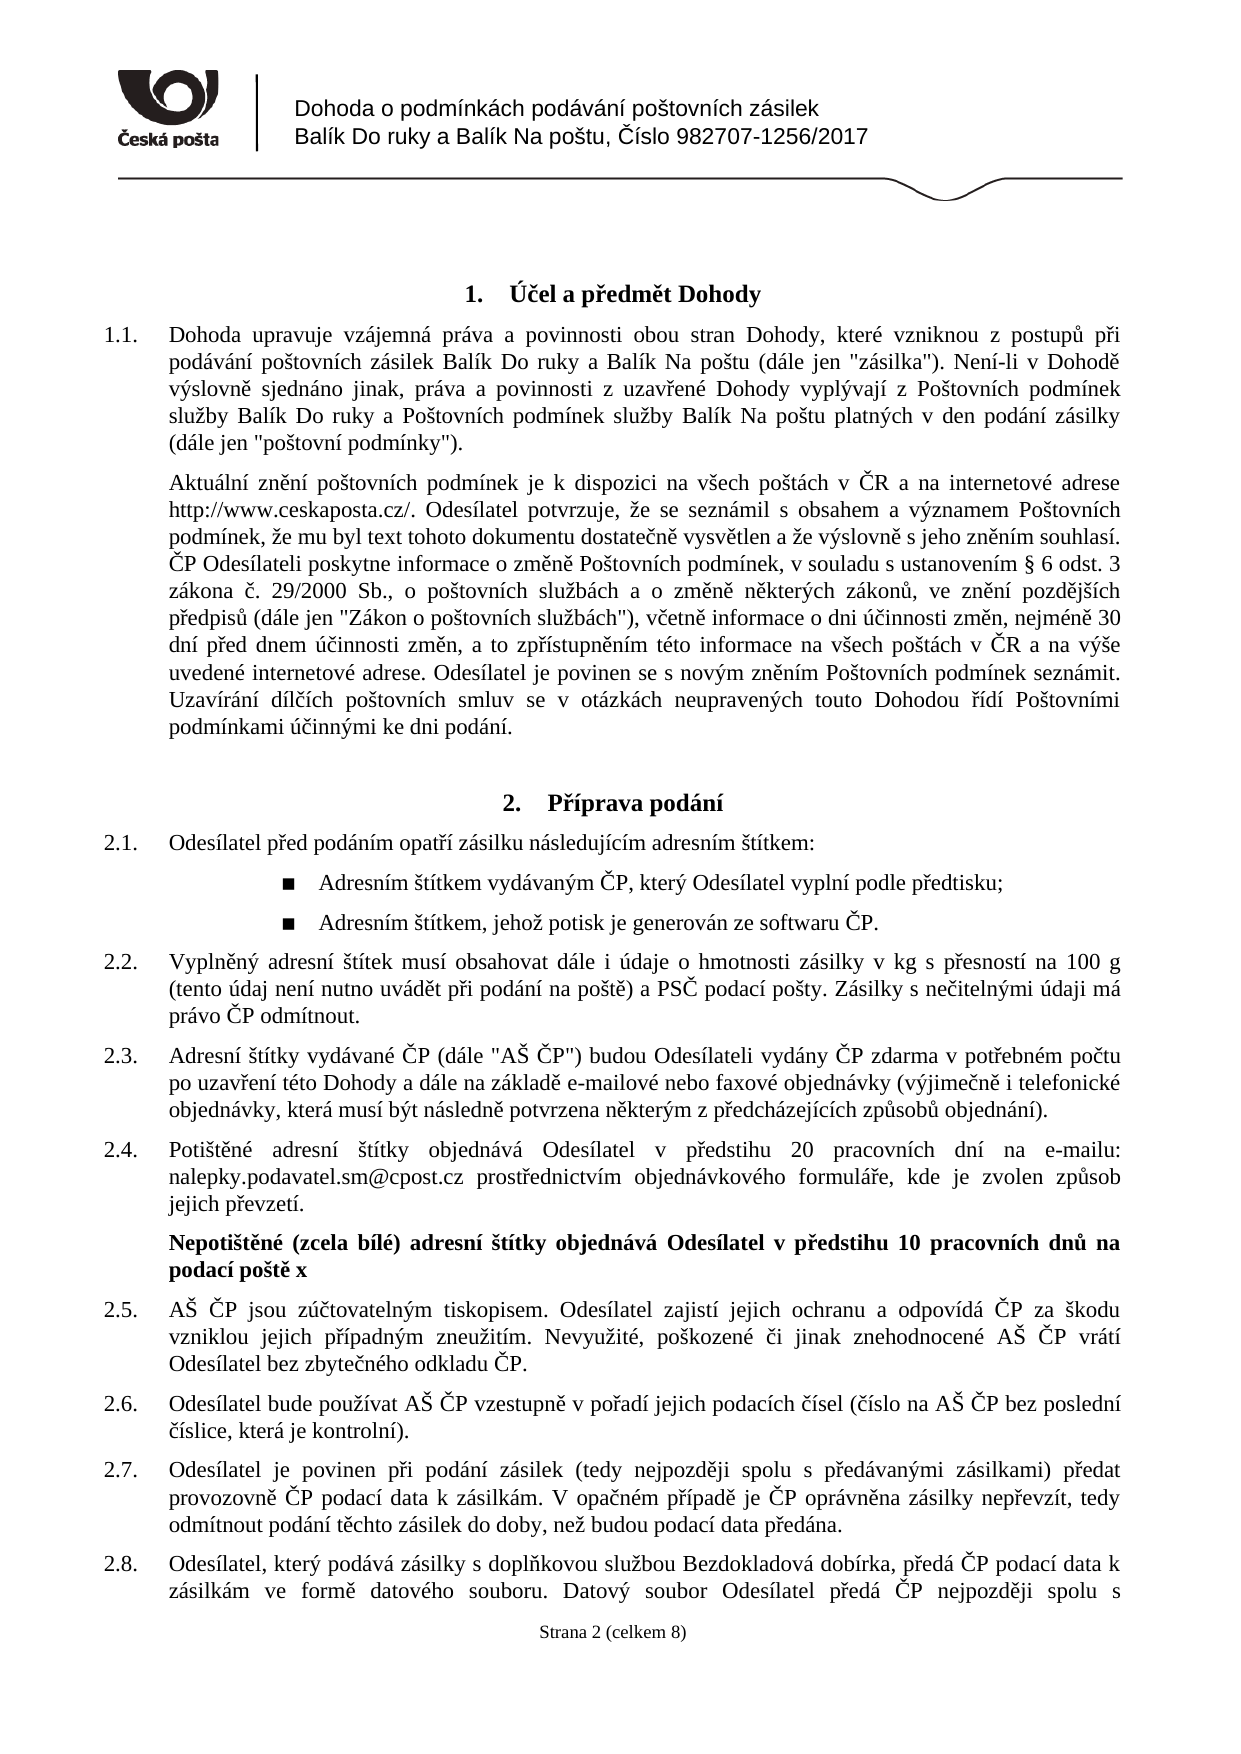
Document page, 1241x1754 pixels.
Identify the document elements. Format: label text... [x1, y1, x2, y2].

list Aktuální znění poštovních podmínek je k dispozici na všech poštách v ČR a na internetové adrese http://www.ceskaposta.cz/. Odesílatel potvrzuje, že se seznámil s obsahem a významem Poštovních podmínek, že mu byl text tohoto dokumentu dostatečně vysvětlen a že výslovně s jeho zněním souhlasí. ČP Odesílateli poskytne informace o změně Poštovních podmínek, v souladu s ustanovením § 6 odst. 3 zákona č. 29/2000 Sb., o poštovních službách a o změně některých zákonů, ve znění pozdějších předpisů (dále jen "Zákon o poštovních službách"), včetně informace o dni účinnosti změn, nejméně 30 dní před dnem účinnosti změn, a to zpřístupněním této informace na všech poštách v ČR a na výše uvedené internetové adrese. Odesílatel je povinen se s novým zněním Poštovních podmínek seznámit. Uzavírání dílčích poštovních smluv se v otázkách neupravených touto Dohodou řídí Poštovními podmínkami účinnými ke dni podání. [103, 469, 1122, 739]
list Adresním štítkem vydávaným ČP, který Odesílatel vyplní podle předtisku; [281, 869, 1122, 896]
list Adresní štítky vydávané ČP (dále "AŠ ČP") budou Odesílateli vydány ČP zdarma v potřebném počtu po uzavření této Dohody a dále na základě e-mailové nebo faxové objednávky (výjimečně i telefonické objednávky, která musí být následně potvrzena některým z předcházejících způsobů objednání). [103, 1042, 1122, 1123]
text Účel a předmět Dohody [103, 281, 1122, 308]
list Odesílatel je povinen při podání zásilek (tedy nejpozději spolu s předávanými zásilkami) předat provozovně ČP podací data k zásilkám. V opačném případě je ČP oprávněna zásilky nepřevzít, tedy odmítnout podání těchto zásilek do doby, než budou podací data předána. [103, 1456, 1122, 1537]
picture [118, 177, 1123, 201]
text Příprava podání [103, 789, 1122, 817]
list Adresním štítkem, jehož potisk je generován ze softwaru ČP. [281, 908, 1122, 935]
list Vyplněný adresní štítek musí obsahovat dále i údaje o hmotnosti zásilky v kg s přesností na 100 g (tento údaj není nutno uvádět při podání na poště) a PSČ podací pošty. Zásilky s nečitelnými údaji má právo ČP odmítnout. [103, 948, 1122, 1029]
list AŠ ČP jsou zúčtovatelným tiskopisem. Odesílatel zajistí jejich ochranu a odpovídá ČP za škodu vzniklou jejich případným zneužitím. Nevyužité, poškozené či jinak znehodnocené AŠ ČP vrátí Odesílatel bez zbytečného odkladu ČP. [103, 1296, 1122, 1377]
list Odesílatel bude používat AŠ ČP vzestupně v pořadí jejich podacích čísel (číslo na AŠ ČP bez poslední číslice, která je kontrolní). [103, 1389, 1122, 1444]
picture [118, 70, 219, 148]
list Odesílatel před podáním opatří zásilku následujícím adresním štítkem: [103, 829, 1122, 856]
list Nepotištěné (zcela bílé) adresní štítky objednává Odesílatel v předstihu 10 pracovních dnů na podací poště x [103, 1229, 1122, 1283]
list Dohoda upravuje vzájemná práva a povinnosti obou stran Dohody, které vzniknou z postupů při podávání poštovních zásilek Balík Do ruky a Balík Na poštu (dále jen "zásilka"). Není-li v Dohodě výslovně sjednáno jinak, práva a povinnosti z uzavřené Dohody vyplývají z Poštovních podmínek služby Balík Do ruky a Poštovních podmínek služby Balík Na poštu platných v den podání zásilky (dále jen "poštovní podmínky"). [103, 321, 1122, 456]
list Potištěné adresní štítky objednává Odesílatel v předstihu 20 pracovních dní na e-mailu: nalepky.podavatel.sm@cpost.cz prostřednictvím objednávkového formuláře, kde je zvolen způsob jejich převzetí. [103, 1135, 1122, 1217]
